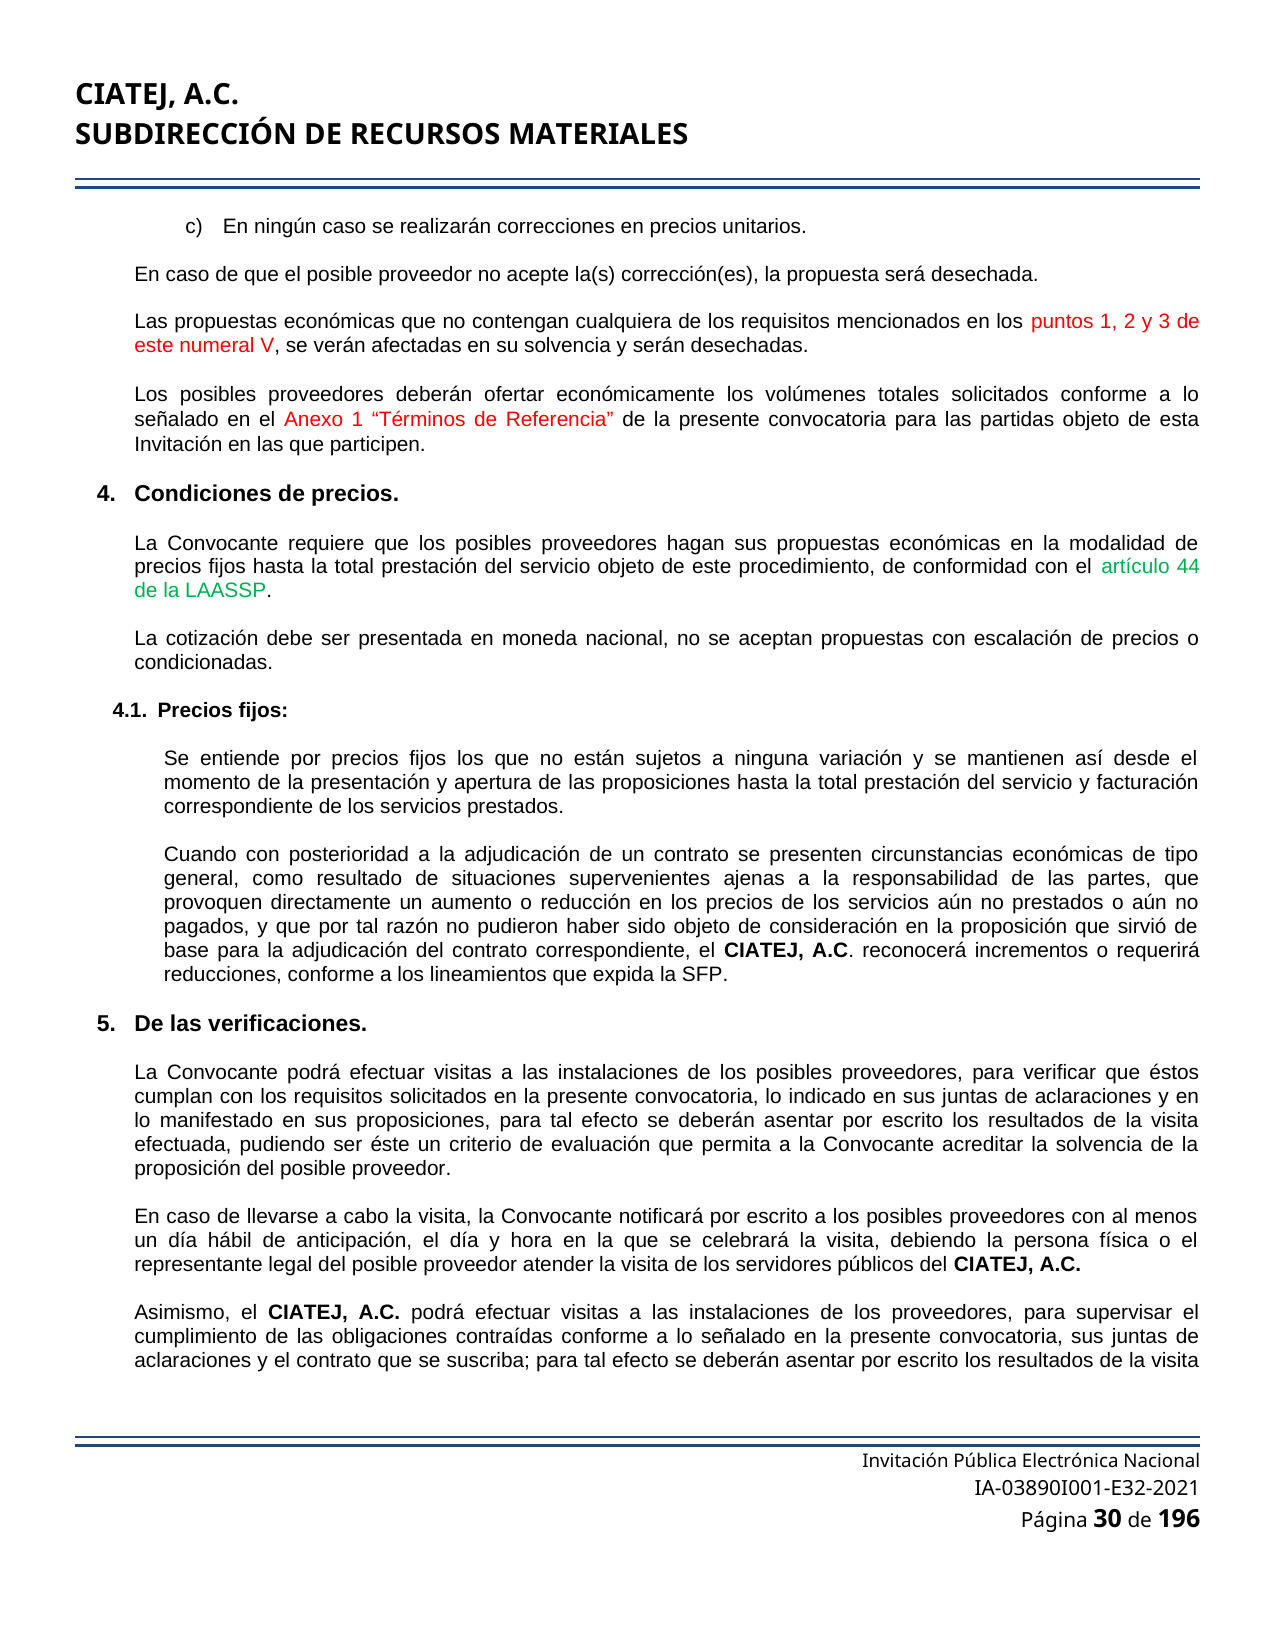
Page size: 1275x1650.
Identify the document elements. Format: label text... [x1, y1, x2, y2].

list En caso de llevarse a cabo la visita, la Convocante notificará por escrito a los posibles proveedores con al menos un día hábil de anticipación, el día y hora en la que se celebrará la visita, debiendo la persona física o el representante legal del posible proveedor atender la visita de los servidores públicos del CIATEJ, A.C. [134, 1204, 1200, 1276]
list En caso de que el posible proveedor no acepte la(s) corrección(es), la propuesta será desechada. [134, 261, 1200, 285]
list Precios fijos: [112, 698, 1200, 722]
text Cuando con posterioridad a la adjudicación de un contrato se presenten circunstancias económicas de tipo general, como resultado de situaciones supervenientes ajenas a la responsabilidad de las partes, que provoquen directamente un aumento o reducción en los precios de los servicios aún no prestados o aún no pagados, y que por tal razón no pudieron haber sido objeto de consideración en la proposición que sirvió de base para la adjudicación del contrato correspondiente, el CIATEJ, A.C. reconocerá incrementos o requerirá reducciones, conforme a los lineamientos que expida la SFP. [164, 842, 1200, 986]
list Las propuestas económicas que no contengan cualquiera de los requisitos mencionados en los puntos 1, 2 y 3 de este numeral V, se verán afectadas en su solvencia y serán desechadas. [134, 309, 1200, 357]
list De las verificaciones. [97, 1009, 1200, 1036]
list Condiciones de precios. [97, 480, 1200, 506]
list En ningún caso se realizarán correcciones en precios unitarios. [185, 213, 1200, 237]
list La Convocante requiere que los posibles proveedores hagan sus propuestas económicas en la modalidad de precios fijos hasta la total prestación del servicio objeto de este procedimiento, de conformidad con el artículo 44 de la LAASSP. [134, 530, 1200, 602]
text Los posibles proveedores deberán ofertar económicamente los volúmenes totales solicitados conforme a lo señalado en el Anexo 1 “Términos de Referencia” de la presente convocatoria para las partidas objeto de esta Invitación en las que participen. [134, 381, 1200, 456]
text Se entiende por precios fijos los que no están sujetos a ninguna variación y se mantienen así desde el momento de la presentación y apertura de las proposiciones hasta la total prestación del servicio y facturación correspondiente de los servicios prestados. [164, 746, 1200, 818]
list La Convocante podrá efectuar visitas a las instalaciones de los posibles proveedores, para verificar que éstos cumplan con los requisitos solicitados en la presente convocatoria, lo indicado en sus juntas de aclaraciones y en lo manifestado en sus proposiciones, para tal efecto se deberán asentar por escrito los resultados de la visita efectuada, pudiendo ser éste un criterio de evaluación que permita a la Convocante acreditar la solvencia de la proposición del posible proveedor. [134, 1060, 1200, 1180]
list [134, 1299, 1200, 1371]
list La cotización debe ser presentada en moneda nacional, no se aceptan propuestas con escalación de precios o condicionadas. [134, 626, 1200, 674]
